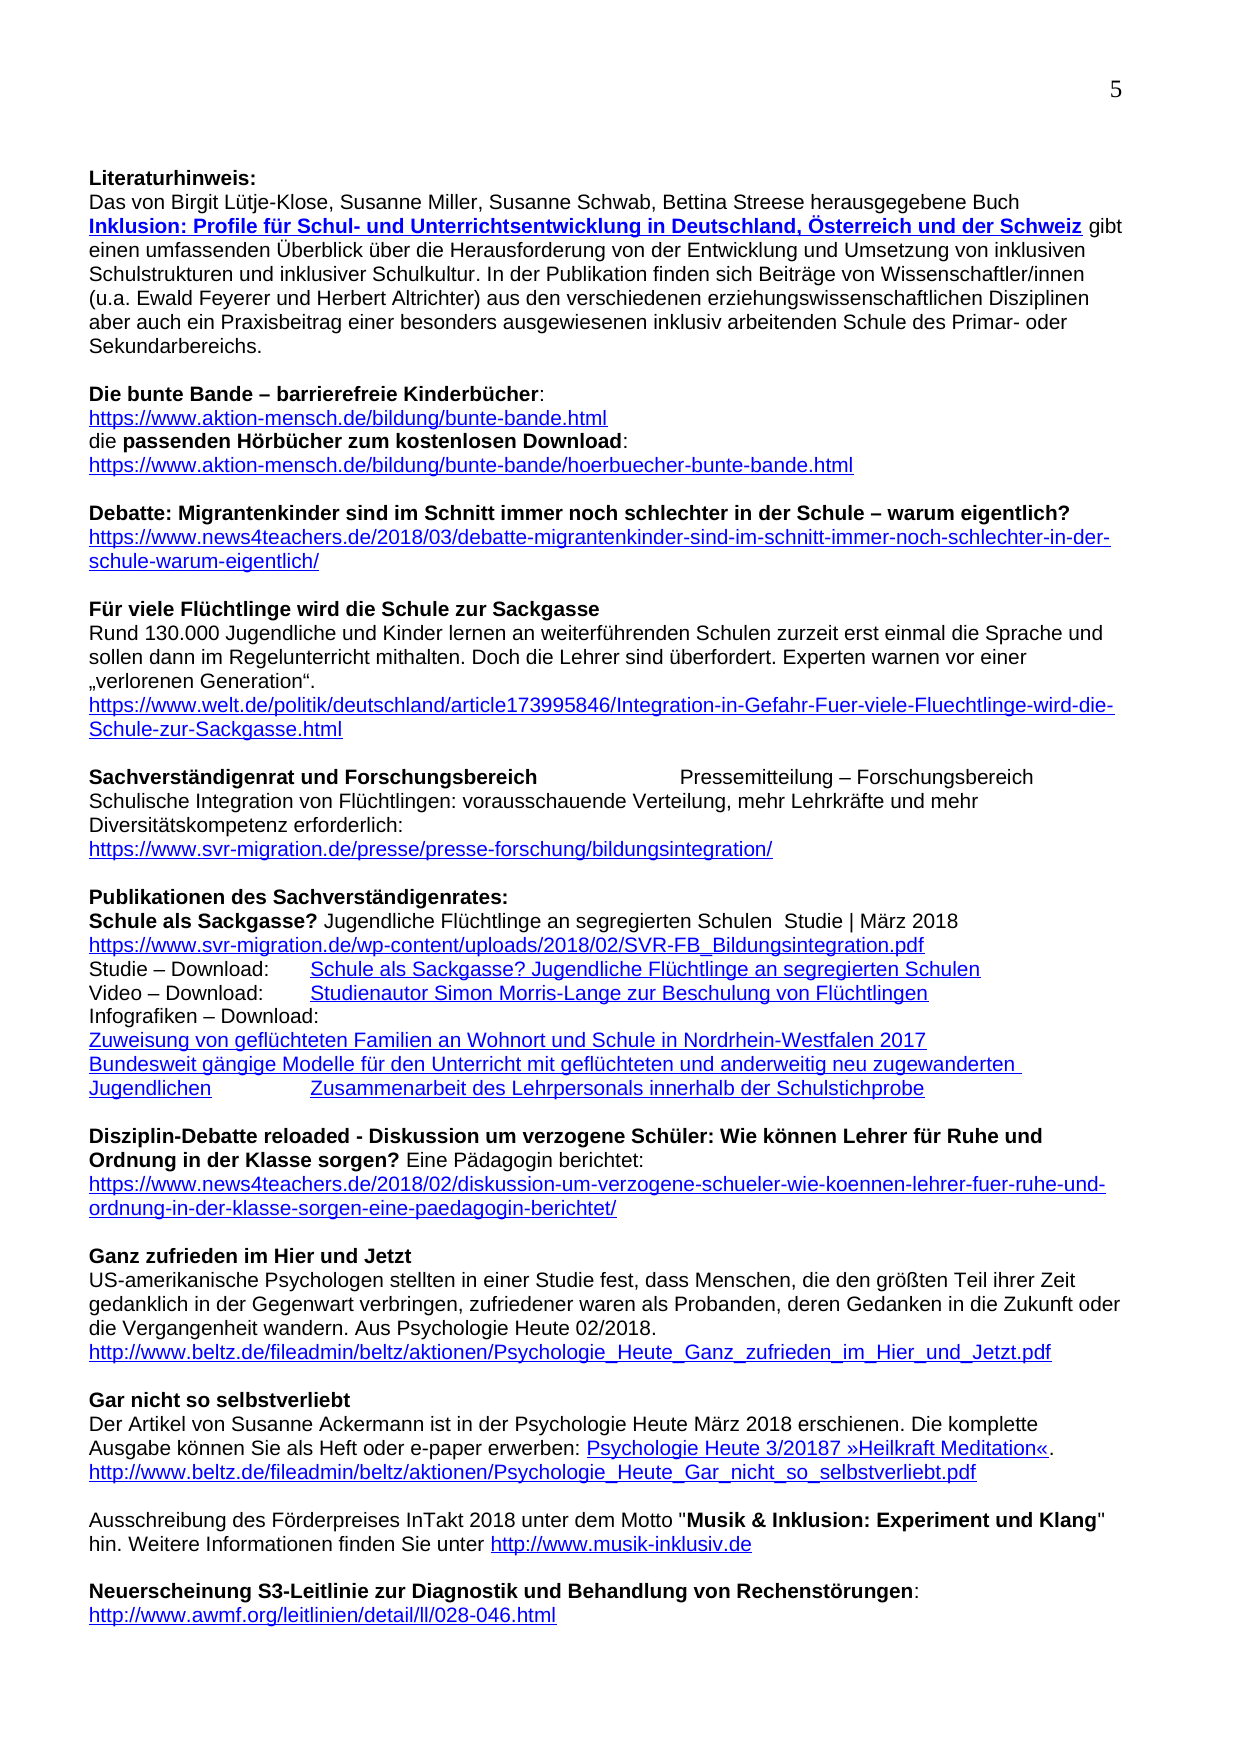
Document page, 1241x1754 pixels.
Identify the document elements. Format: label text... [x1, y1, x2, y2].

text Schulische Integration von Flüchtlingen: vorausschauende Verteilung, mehr Lehrkräfte und mehr Diversitätskompetenz erforderlich: [89, 789, 1122, 837]
text https://www.svr-migration.de/presse/presse-forschung/bildungsintegration/ [89, 837, 1122, 861]
text Das von Birgit Lütje-Klose, Susanne Miller, Susanne Schwab, Bettina Streese herausgegebene Buch Inklusion: Profile für Schul- und Unterrichtsentwicklung in Deutschland, Österreich und der Schweiz gibt einen umfassenden Überblick über die Herausforderung von der Entwicklung und Umsetzung von inklusiven Schulstrukturen und inklusiver Schulkultur. In der Publikation finden sich Beiträge von Wissenschaftler/innen (u.a. Ewald Feyerer und Herbert Altrichter) aus den verschiedenen erziehungswissenschaftlichen Disziplinen aber auch ein Praxisbeitrag einer besonders ausgewiesenen inklusiv arbeitenden Schule des Primar- oder Sekundarbereichs. [89, 190, 1122, 357]
text Für viele Flüchtlinge wird die Schule zur Sackgasse [89, 597, 1122, 621]
text Video – Download: Studienautor Simon Morris-Lange zur Beschulung von Flüchtlingen [89, 980, 1122, 1004]
text Publikationen des Sachverständigenrates: [89, 884, 1122, 908]
text Bundesweit gängige Modelle für den Unterricht mit geflüchteten und anderweitig neu zugewanderten Jugendlichen Zusammenarbeit des Lehrpersonals innerhalb der Schulstichprobe [89, 1052, 1122, 1100]
text Rund 130.000 Jugendliche und Kinder lernen an weiterführenden Schulen zurzeit erst einmal die Sprache und sollen dann im Regelunterricht mithalten. Doch die Lehrer sind überfordert. Experten warnen vor einer „verlorenen Generation“. [89, 621, 1122, 693]
text Infografiken – Download: [89, 1004, 1122, 1028]
text Disziplin-Debatte reloaded - Diskussion um verzogene Schüler: Wie können Lehrer für Ruhe und Ordnung in der Klasse sorgen? Eine Pädagogin berichtet: [89, 1124, 1122, 1172]
text Studie – Download: Schule als Sackgasse? Jugendliche Flüchtlinge an segregierten Schulen [89, 956, 1122, 980]
text https://www.svr-migration.de/wp-content/uploads/2018/02/SVR-FB_Bildungsintegration.pdf [89, 932, 1122, 956]
text Literaturhinweis: [89, 166, 1122, 190]
text https://www.aktion-mensch.de/bildung/bunte-bande/hoerbuecher-bunte-bande.html [89, 453, 1122, 477]
text Schule als Sackgasse? Jugendliche Flüchtlinge an segregierten Schulen Studie | März 2018 [89, 908, 1122, 932]
text Ausschreibung des Förderpreises InTakt 2018 unter dem Motto "Musik & Inklusion: Experiment und Klang" hin. Weitere Informationen finden Sie unter http://www.musik-inklusiv.de [89, 1507, 1122, 1555]
text Der Artikel von Susanne Ackermann ist in der Psychologie Heute März 2018 erschienen. Die komplette Ausgabe können Sie als Heft oder e-paper erwerben: Psychologie Heute 3/20187 »Heilkraft Meditation«. [89, 1412, 1122, 1459]
text Ganz zufrieden im Hier und Jetzt US-amerikanische Psychologen stellten in einer Studie fest, dass Menschen, die den größten Teil ihrer Zeit gedanklich in der Gegenwart verbringen, zufriedener waren als Probanden, deren Gedanken in die Zukunft oder die Vergangenheit wandern. Aus Psychologie Heute 02/2018. [89, 1244, 1122, 1340]
text Die bunte Bande – barrierefreie Kinderbücher: [89, 381, 1122, 405]
text http://www.beltz.de/fileadmin/beltz/aktionen/Psychologie_Heute_Gar_nicht_so_selbstverliebt.pdf [89, 1459, 1122, 1483]
text https://www.welt.de/politik/deutschland/article173995846/Integration-in-Gefahr-Fuer-viele-Fluechtlinge-wird-die-Schule-zur-Sackgasse.html [89, 693, 1122, 741]
text https://www.news4teachers.de/2018/02/diskussion-um-verzogene-schueler-wie-koennen-lehrer-fuer-ruhe-und-ordnung-in-der-klasse-sorgen-eine-paedagogin-berichtet/ [89, 1172, 1122, 1220]
text Gar nicht so selbstverliebt [89, 1388, 1122, 1412]
text Sachverständigenrat und Forschungsbereich Pressemitteilung – Forschungsbereich [89, 765, 1122, 789]
text die passenden Hörbücher zum kostenlosen Download: [89, 429, 1122, 453]
text Neuerscheinung S3-Leitlinie zur Diagnostik und Behandlung von Rechenstörungen: http://www.awmf.org/leitlinien/detail/ll/028-046.html [89, 1579, 1122, 1627]
text https://www.news4teachers.de/2018/03/debatte-migrantenkinder-sind-im-schnitt-immer-noch-schlechter-in-der-schule-warum-eigentlich/ [89, 525, 1122, 573]
text Debatte: Migrantenkinder sind im Schnitt immer noch schlechter in der Schule – warum eigentlich? [89, 501, 1122, 525]
text Zuweisung von geflüchteten Familien an Wohnort und Schule in Nordrhein-Westfalen 2017 [89, 1028, 1122, 1052]
text http://www.beltz.de/fileadmin/beltz/aktionen/Psychologie_Heute_Ganz_zufrieden_im_Hier_und_Jetzt.pdf [89, 1340, 1122, 1364]
text https://www.aktion-mensch.de/bildung/bunte-bande.html [89, 405, 1122, 429]
